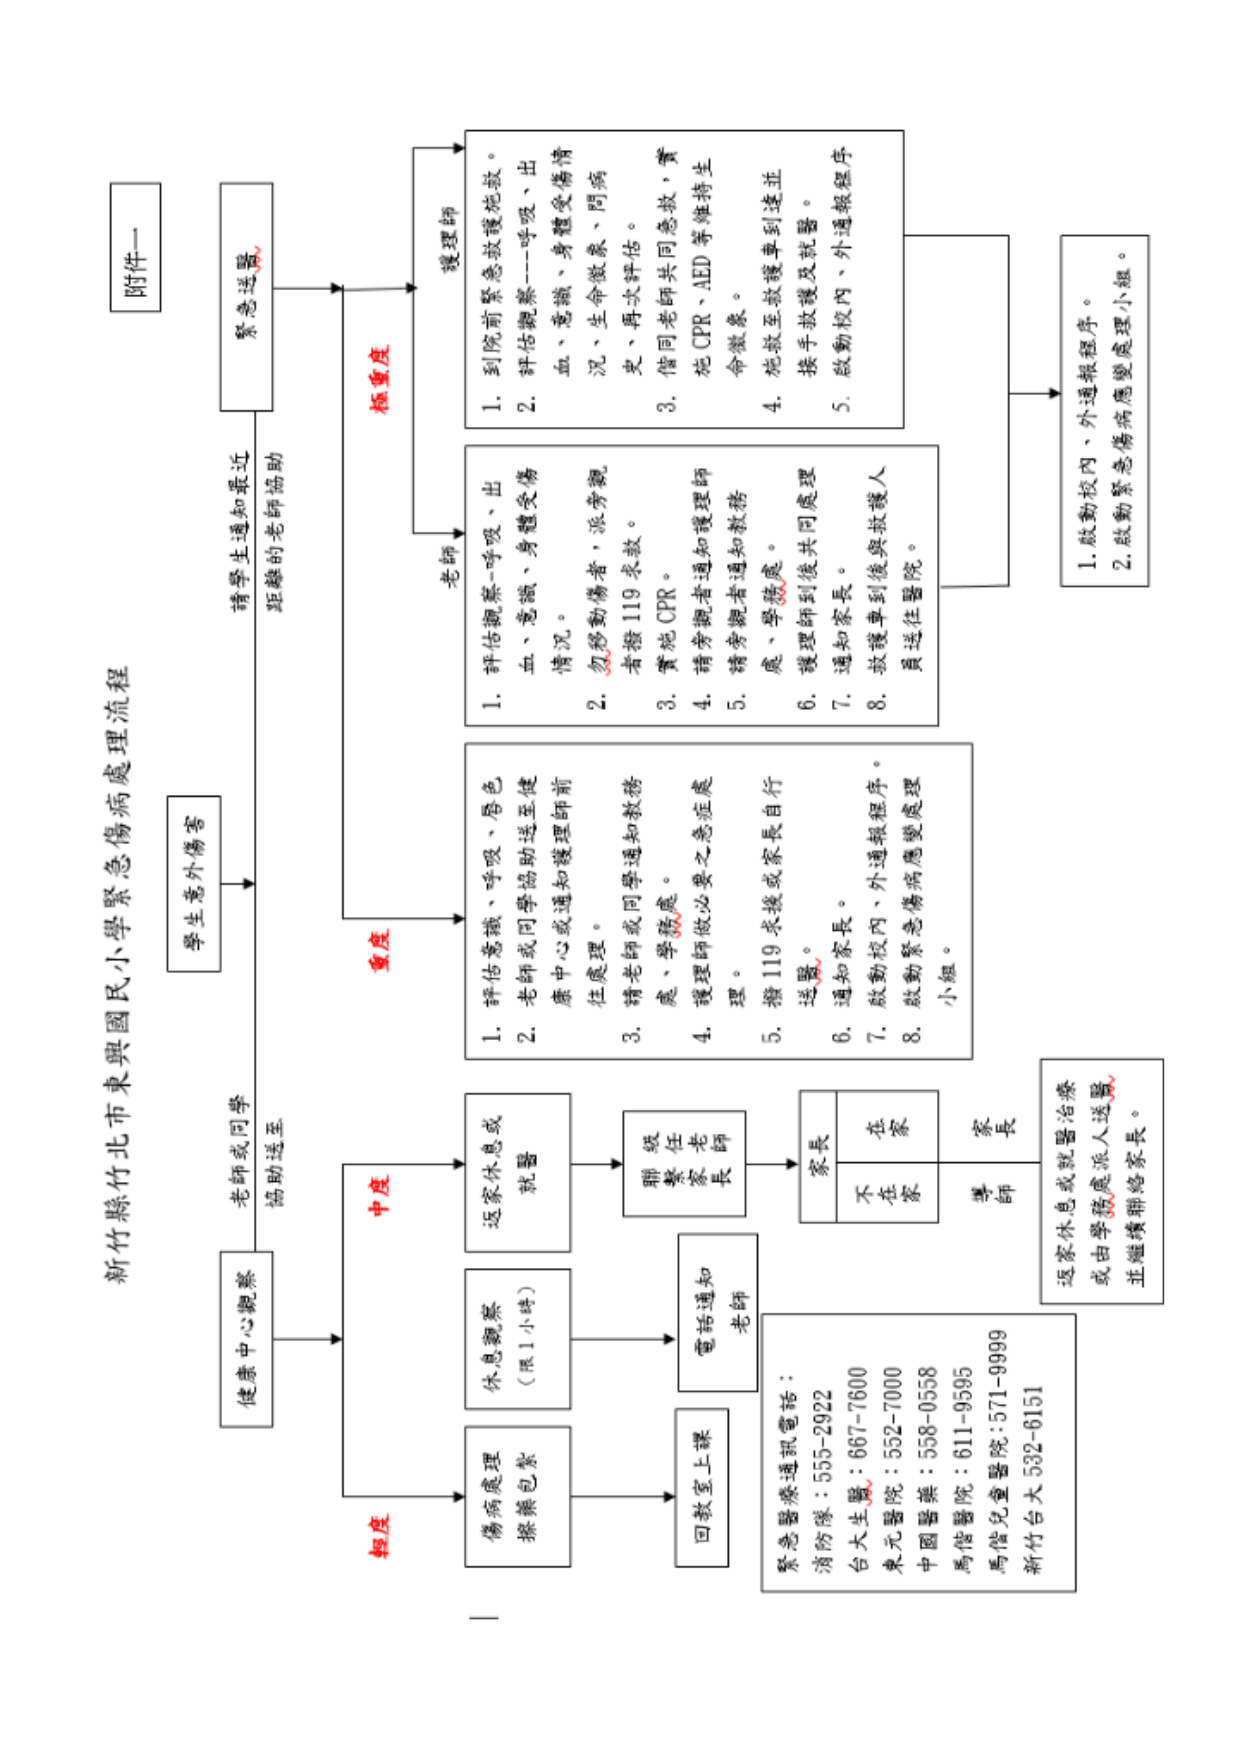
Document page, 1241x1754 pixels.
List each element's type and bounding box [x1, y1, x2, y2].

picture [75, 93, 1165, 1668]
